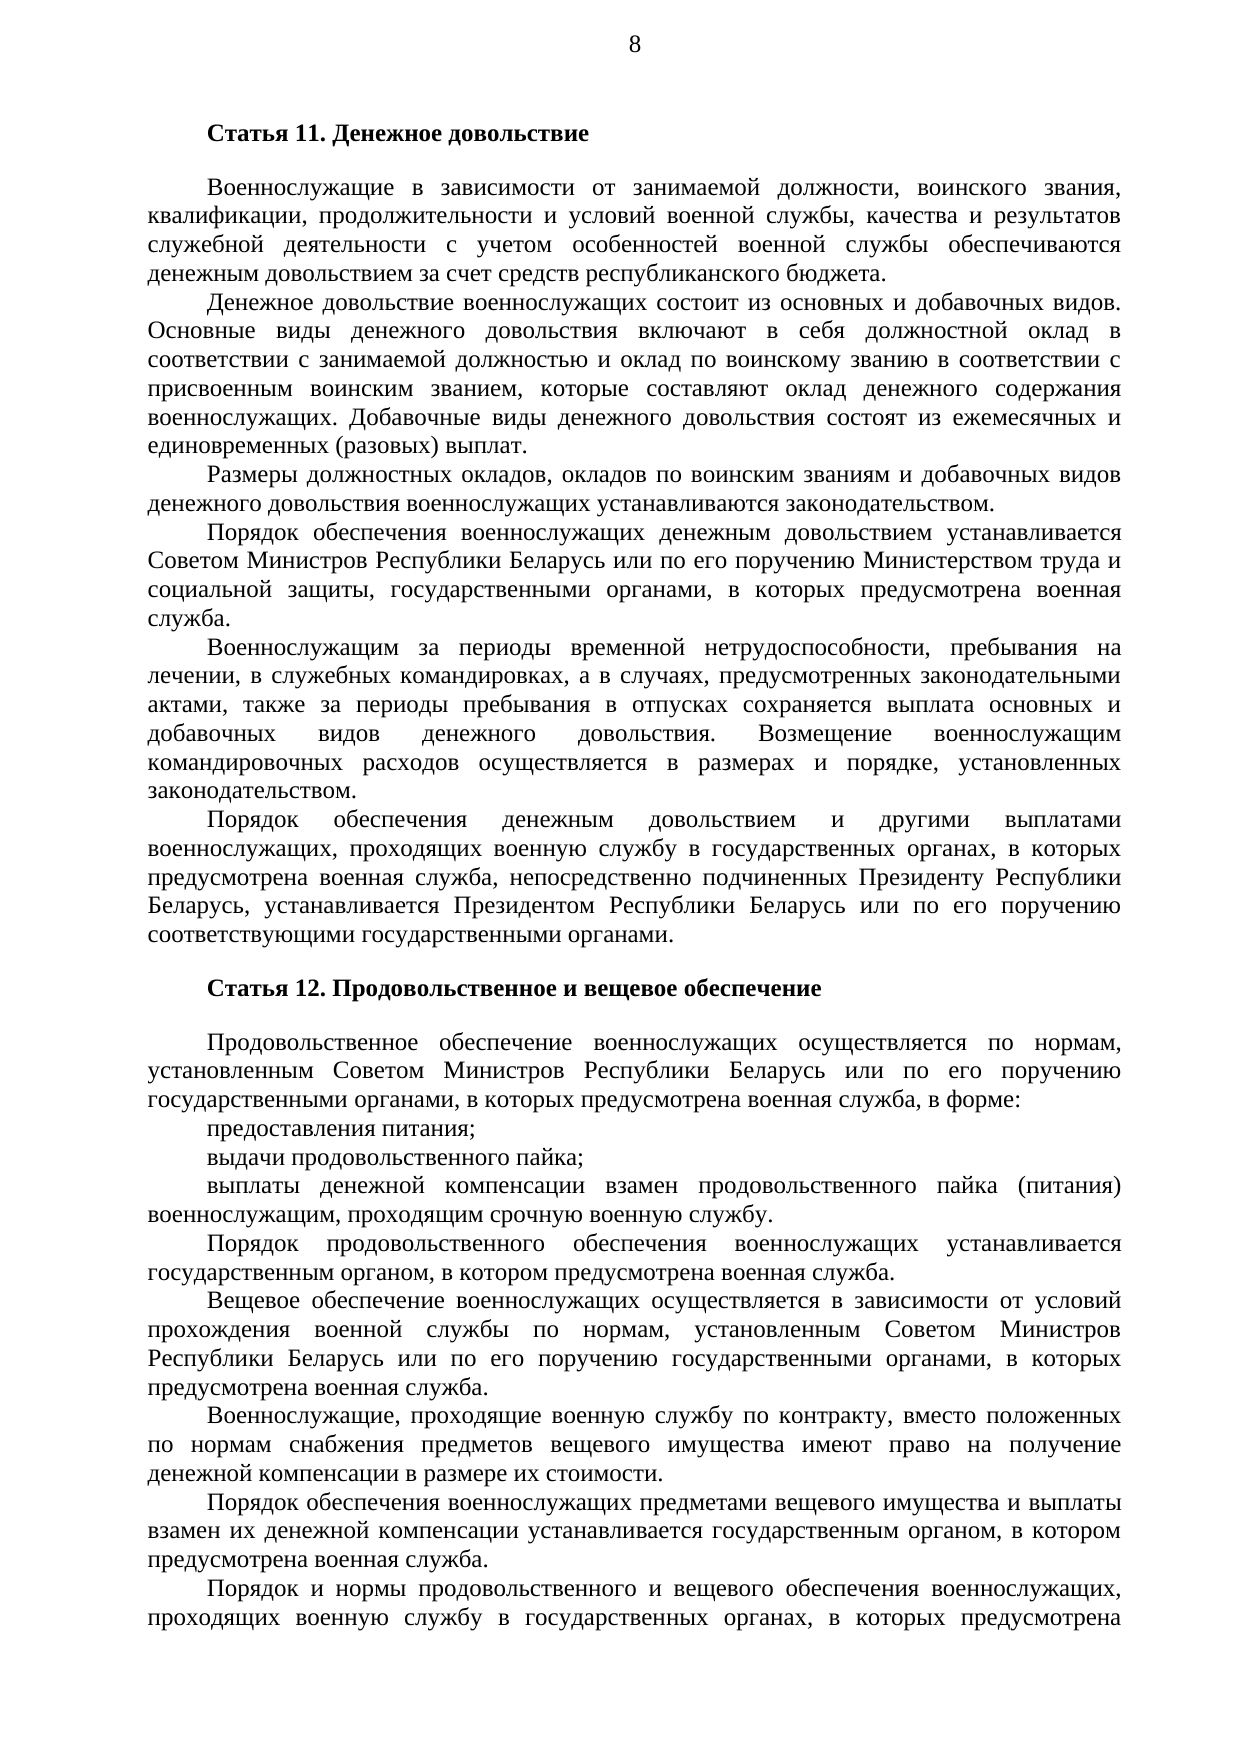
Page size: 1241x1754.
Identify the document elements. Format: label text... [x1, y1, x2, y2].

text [147, 1573, 1122, 1631]
text Военнослужащим за периоды временной нетрудоспособности, пребывания на лечении, в служебных командировках, а в случаях, предусмотренных законодательными актами, также за периоды пребывания в отпусках сохраняется выплата основных и добавочных видов денежного довольствия. Возмещение военнослужащим командировочных расходов осуществляется в размерах и порядке, установленных законодательством. [147, 632, 1122, 804]
text Статья 12. Продовольственное и вещевое обеспечение [207, 973, 1122, 1002]
text выплаты денежной компенсации взамен продовольственного пайка (питания) военнослужащим, проходящим срочную военную службу. [147, 1171, 1122, 1228]
text Размеры должностных окладов, окладов по воинским званиям и добавочных видов денежного довольствия военнослужащих устанавливаются законодательством. [147, 459, 1122, 517]
text выдачи продовольственного пайка; [147, 1142, 1122, 1171]
text Военнослужащие в зависимости от занимаемой должности, воинского звания, квалификации, продолжительности и условий военной службы, качества и результатов служебной деятельности с учетом особенностей военной службы обеспечиваются денежным довольствием за счет средств республиканского бюджета. [147, 172, 1122, 287]
text Порядок обеспечения военнослужащих предметами вещевого имущества и выплаты взамен их денежной компенсации устанавливается государственным органом, в котором предусмотрена военная служба. [147, 1487, 1122, 1573]
text предоставления питания; [147, 1113, 1122, 1142]
text Военнослужащие, проходящие военную службу по контракту, вместо положенных по нормам снабжения предметов вещевого имущества имеют право на получение денежной компенсации в размере их стоимости. [147, 1401, 1122, 1487]
text Порядок продовольственного обеспечения военнослужащих устанавливается государственным органом, в котором предусмотрена военная служба. [147, 1228, 1122, 1286]
text Порядок обеспечения денежным довольствием и другими выплатами военнослужащих, проходящих военную службу в государственных органах, в которых предусмотрена военная служба, непосредственно подчиненных Президенту Республики Беларусь, устанавливается Президентом Республики Беларусь или по его поручению соответствующими государственными органами. [147, 804, 1122, 948]
text Порядок обеспечения военнослужащих денежным довольствием устанавливается Советом Министров Республики Беларусь или по его поручению Министерством труда и социальной защиты, государственными органами, в которых предусмотрена военная служба. [147, 517, 1122, 632]
text Статья 11. Денежное довольствие [207, 118, 1122, 147]
text Вещевое обеспечение военнослужащих осуществляется в зависимости от условий прохождения военной службы по нормам, установленным Советом Министров Республики Беларусь или по его поручению государственными органами, в которых предусмотрена военная служба. [147, 1286, 1122, 1401]
text Продовольственное обеспечение военнослужащих осуществляется по нормам, установленным Советом Министров Республики Беларусь или по его поручению государственными органами, в которых предусмотрена военная служба, в форме: [147, 1027, 1122, 1113]
text Денежное довольствие военнослужащих состоит из основных и добавочных видов. Основные виды денежного довольствия включают в себя должностной оклад в соответствии с занимаемой должностью и оклад по воинскому званию в соответствии с присвоенным воинским званием, которые составляют оклад денежного содержания военнослужащих. Добавочные виды денежного довольствия состоят из ежемесячных и единовременных (разовых) выплат. [147, 287, 1122, 459]
